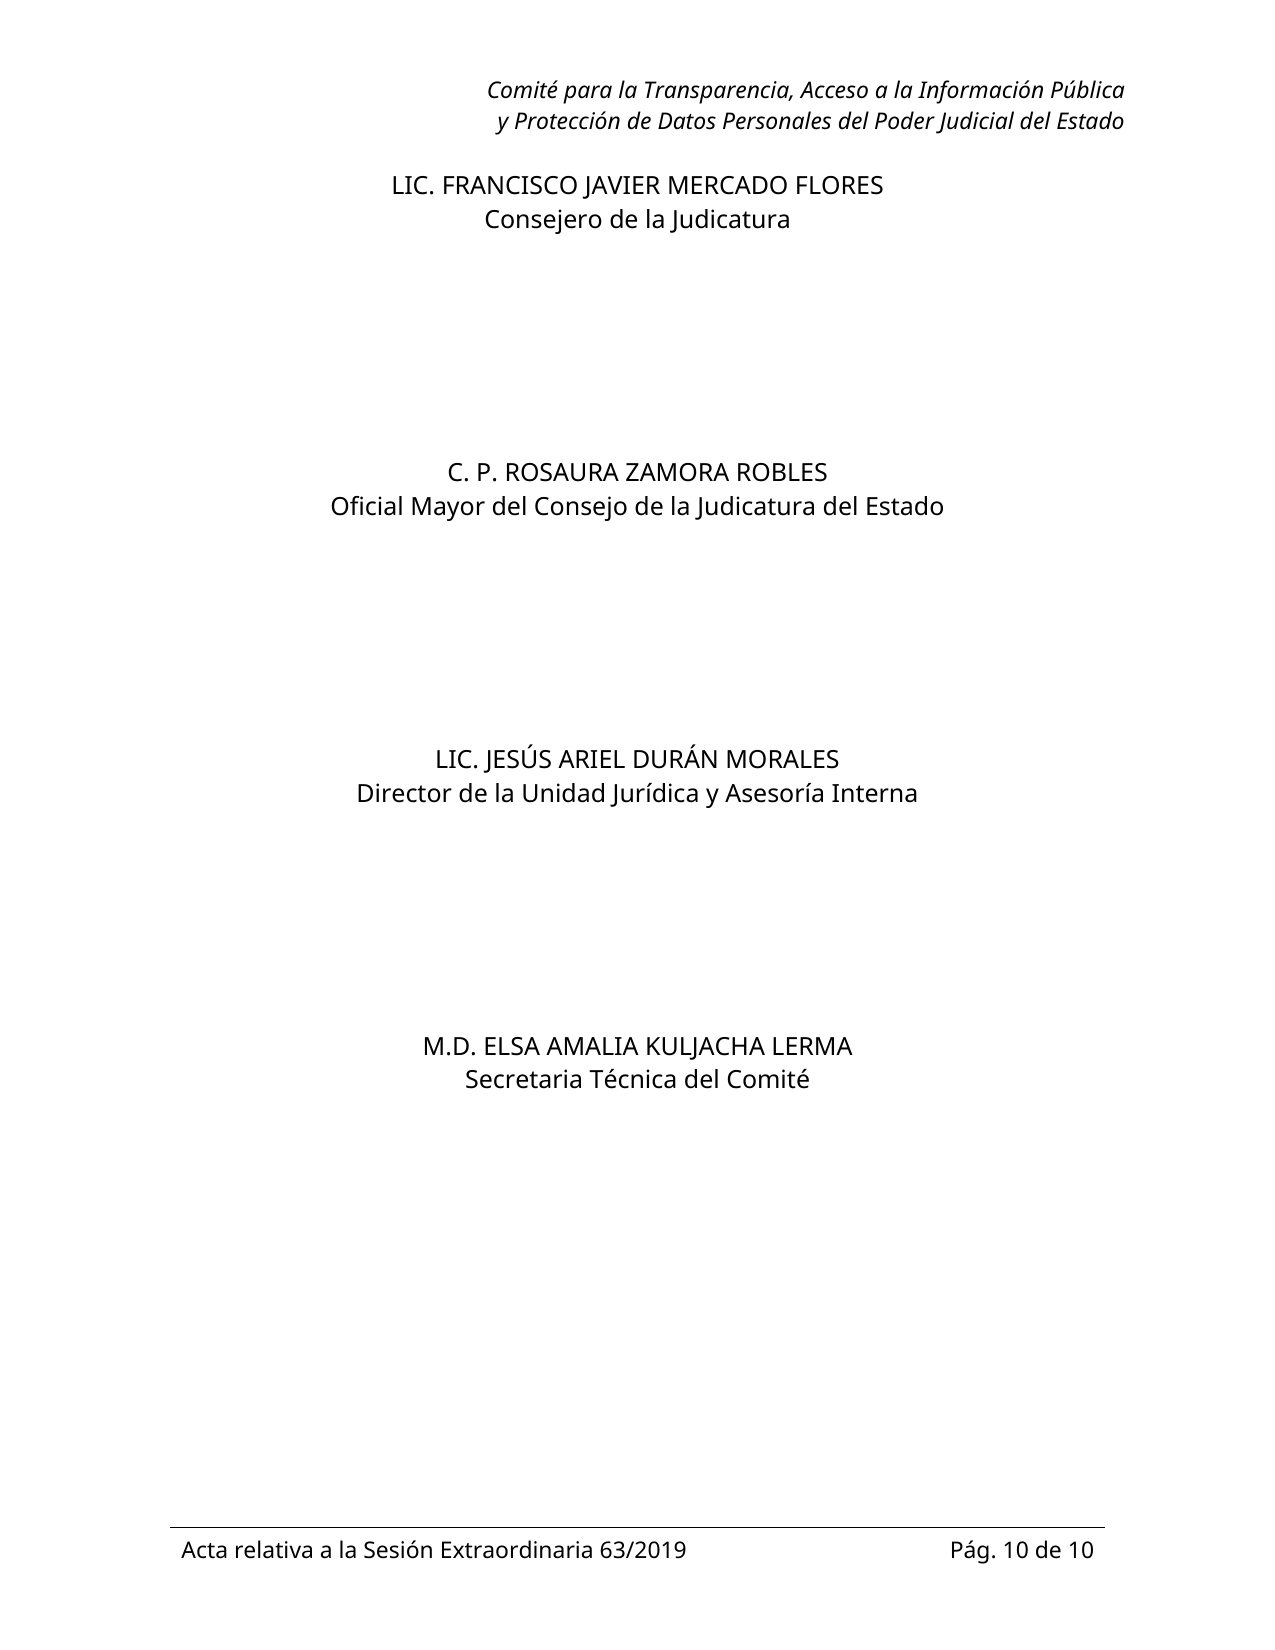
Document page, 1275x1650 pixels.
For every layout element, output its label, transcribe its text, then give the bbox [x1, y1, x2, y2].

text M.D. ELSA AMALIA KULJACHA LERMA [150, 1028, 1125, 1062]
text LIC. FRANCISCO JAVIER MERCADO FLORES [150, 167, 1125, 202]
text C. P. ROSAURA ZAMORA ROBLES [150, 454, 1125, 488]
text Secretaria Técnica del Comité [150, 1062, 1125, 1096]
text Director de la Unidad Jurídica y Asesoría Interna [150, 775, 1125, 809]
text Oficial Mayor del Consejo de la Judicatura del Estado [150, 488, 1125, 522]
text LIC. JESÚS ARIEL DURÁN MORALES [150, 741, 1125, 775]
text Consejero de la Judicatura [150, 202, 1125, 236]
